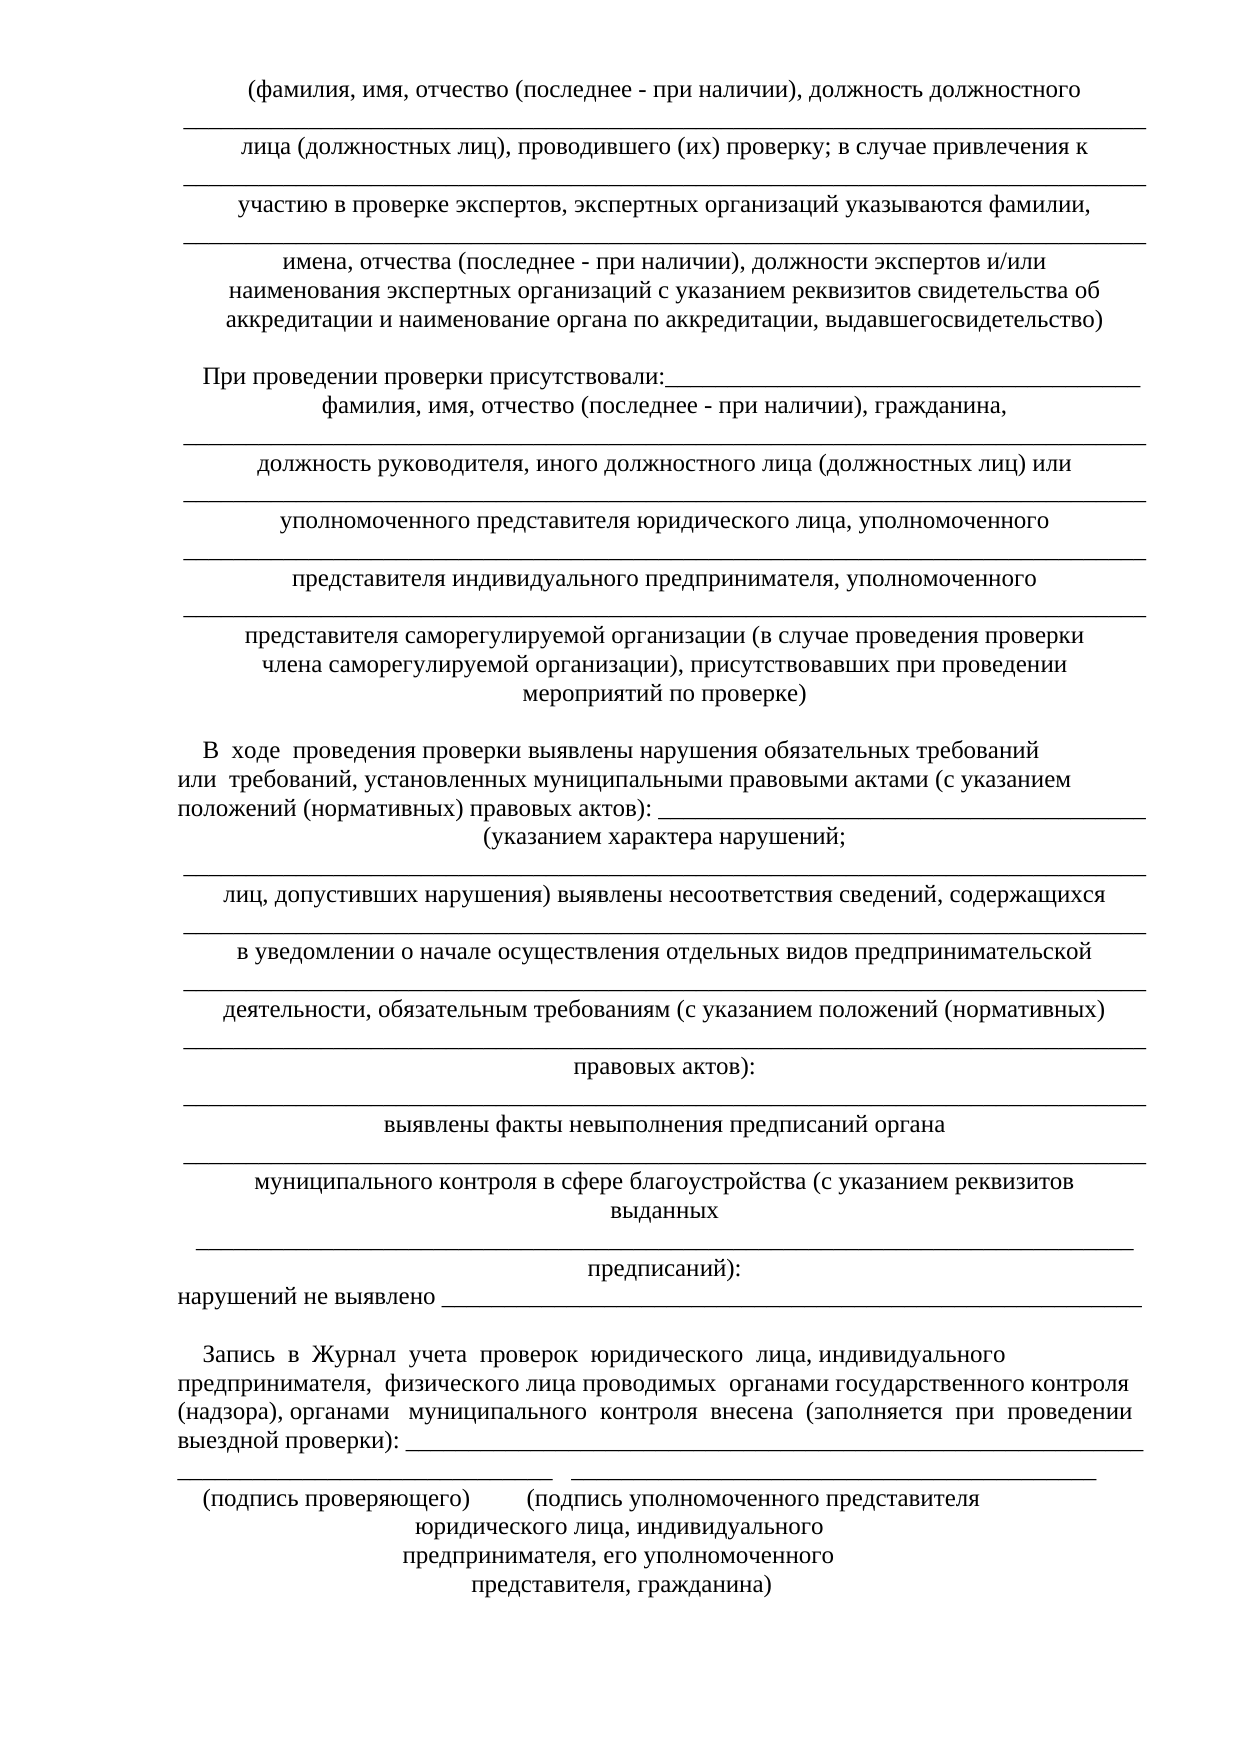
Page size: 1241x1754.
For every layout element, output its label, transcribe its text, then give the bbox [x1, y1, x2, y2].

text муниципального контроля в сфере благоустройства (с указанием реквизитов [177, 1166, 1152, 1195]
text _____________________________________________________________________________ [177, 965, 1152, 994]
text нарушений не выявлено ________________________________________________________ [177, 1281, 1152, 1310]
text предпринимателя, физического лица проводимых органами государственного контроля (надзора), органами муниципального контроля внесена (заполняется при проведении [177, 1368, 1152, 1425]
text При проведении проверки присутствовали:______________________________________ [177, 361, 1152, 390]
text деятельности, обязательным требованиям (с указанием положений (нормативных) [177, 994, 1152, 1023]
text (указанием характера нарушений; [177, 821, 1152, 850]
text члена саморегулируемой организации), присутствовавших при проведении [177, 649, 1152, 678]
text выявлены факты невыполнения предписаний органа [177, 1109, 1152, 1138]
text выданных [177, 1195, 1152, 1224]
text В ходе проведения проверки выявлены нарушения обязательных требований [177, 735, 1152, 764]
text _____________________________________________________________________________ [177, 1080, 1152, 1109]
text Запись в Журнал учета проверок юридического лица, индивидуального [177, 1339, 1152, 1368]
text фамилия, имя, отчество (последнее - при наличии), гражданина, [177, 390, 1152, 419]
text или требований, установленных муниципальными правовыми актами (с указанием [177, 764, 1152, 793]
text ______________________________ __________________________________________ [177, 1454, 1152, 1483]
text _____________________________________________________________________________ [177, 419, 1152, 448]
text _____________________________________________________________________________ [177, 908, 1152, 936]
text имена, отчества (последнее - при наличии), должности экспертов и/или [177, 246, 1152, 275]
text (подпись проверяющего) (подпись уполномоченного представителя [177, 1483, 1152, 1511]
text положений (нормативных) правовых актов): _______________________________________ [177, 793, 1152, 821]
text лиц, допустивших нарушения) выявлены несоответствия сведений, содержащихся [177, 879, 1152, 908]
text лица (должностных лиц), проводившего (их) проверку; в случае привлечения к [177, 131, 1152, 160]
text в уведомлении о начале осуществления отдельных видов предпринимательской [177, 936, 1152, 965]
text мероприятий по проверке) [177, 678, 1152, 706]
text наименования экспертных организаций с указанием реквизитов свидетельства об [177, 275, 1152, 304]
text аккредитации и наименование органа по аккредитации, выдавшегосвидетельство) [177, 304, 1152, 333]
text правовых актов): [177, 1051, 1152, 1080]
text _____________________________________________________________________________ [177, 534, 1152, 563]
text _____________________________________________________________________________ [177, 1023, 1152, 1051]
text представителя, гражданина) [177, 1569, 1152, 1598]
text должность руководителя, иного должностного лица (должностных лиц) или [177, 448, 1152, 476]
text _____________________________________________________________________________ [177, 160, 1152, 189]
text предписаний): [177, 1253, 1152, 1281]
text участию в проверке экспертов, экспертных организаций указываются фамилии, [177, 189, 1152, 218]
text представителя саморегулируемой организации (в случае проведения проверки [177, 620, 1152, 649]
text представителя индивидуального предпринимателя, уполномоченного [177, 563, 1152, 591]
text ___________________________________________________________________________ [177, 1224, 1152, 1253]
text _____________________________________________________________________________ [177, 591, 1152, 620]
text выездной проверки): ___________________________________________________________ [177, 1425, 1152, 1454]
text предпринимателя, его уполномоченного [177, 1540, 1152, 1569]
text юридического лица, индивидуального [177, 1511, 1152, 1540]
text _____________________________________________________________________________ [177, 476, 1152, 505]
text _____________________________________________________________________________ [177, 1138, 1152, 1166]
text _____________________________________________________________________________ [177, 218, 1152, 246]
text (фамилия, имя, отчество (последнее - при наличии), должность должностного [177, 74, 1152, 103]
text уполномоченного представителя юридического лица, уполномоченного [177, 505, 1152, 534]
text _____________________________________________________________________________ [177, 103, 1152, 131]
text _____________________________________________________________________________ [177, 850, 1152, 879]
